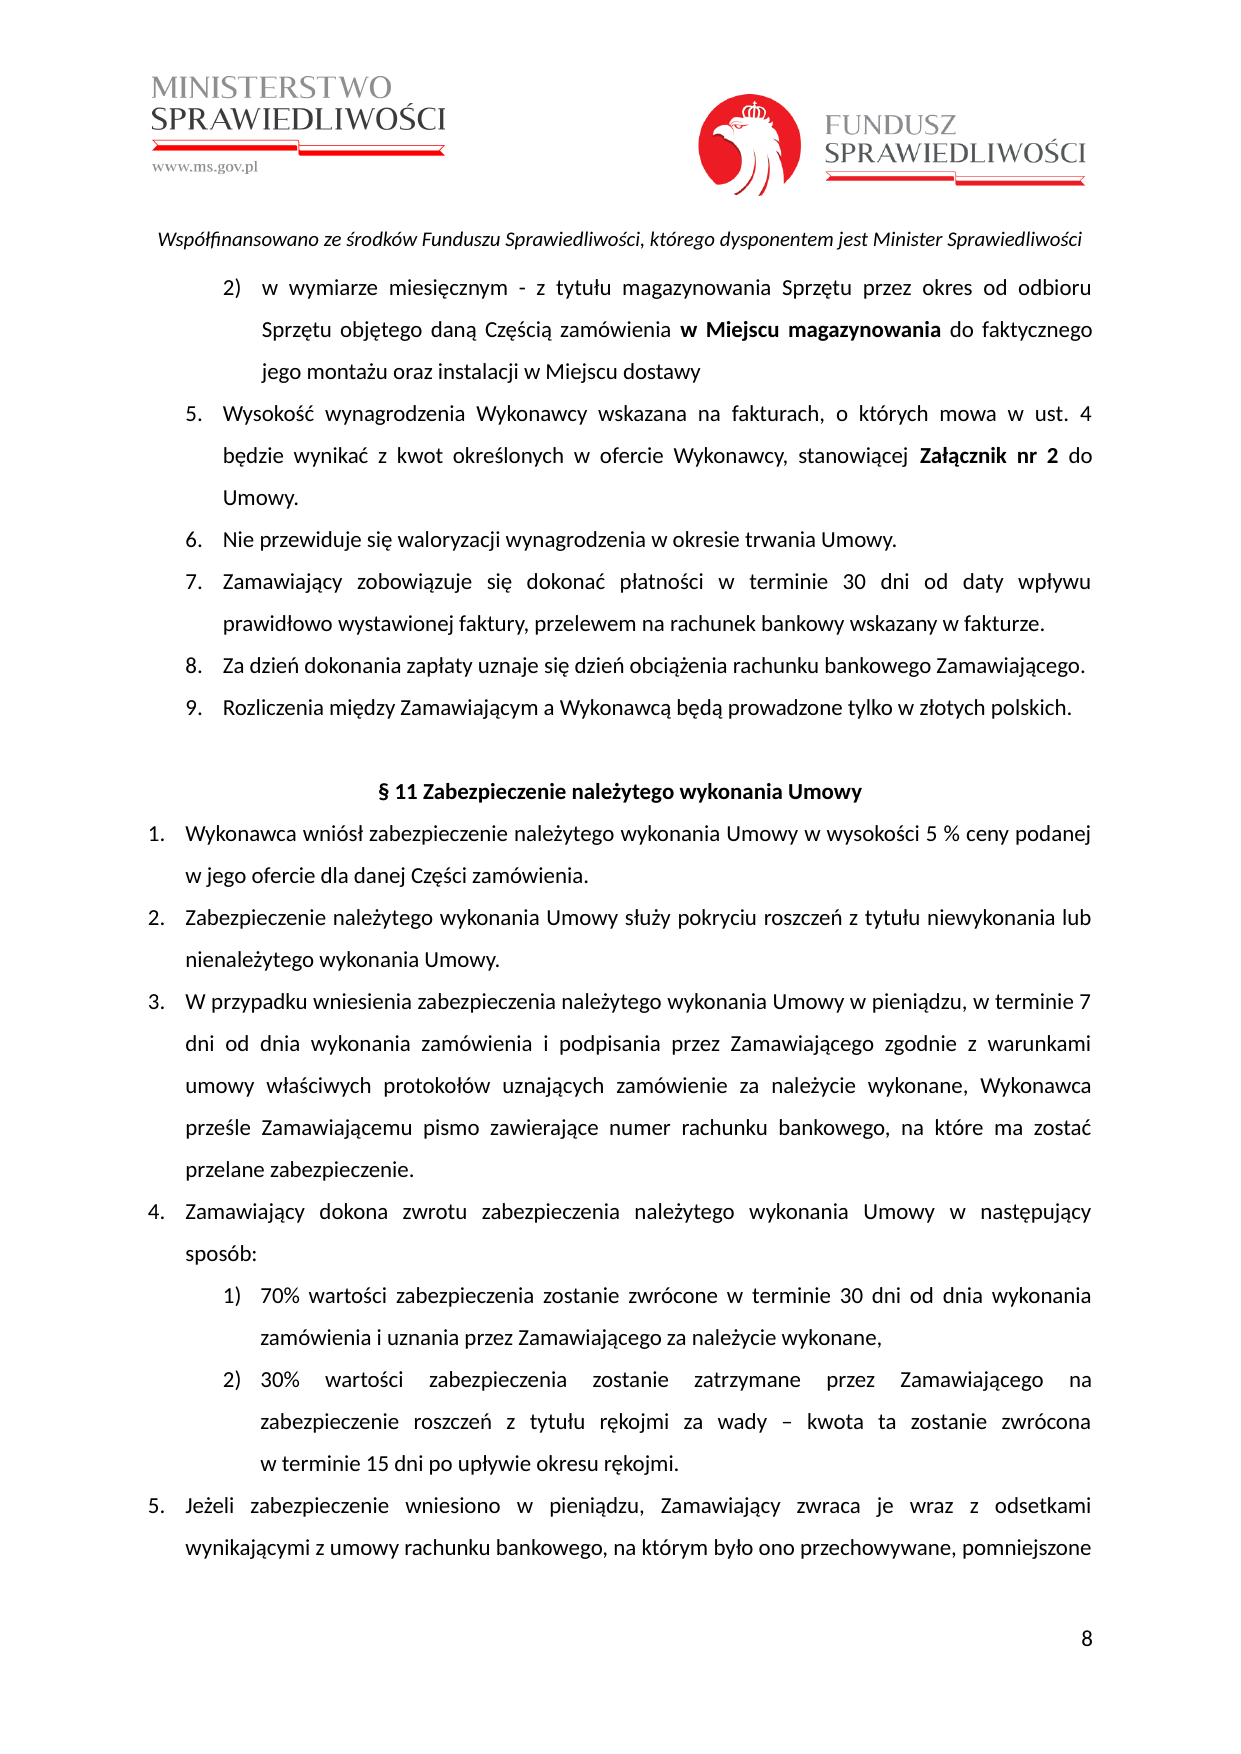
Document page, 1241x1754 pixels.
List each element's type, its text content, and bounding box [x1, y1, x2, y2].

list Rozliczenia między Zamawiającym a Wykonawcą będą prowadzone tylko w złotych polskich. [185, 693, 1093, 721]
list w wymiarze miesięcznym - z tytułu magazynowania Sprzętu przez okres od odbioru Sprzętu objętego daną Częścią zamówienia w Miejscu magazynowania do faktycznego jego montażu oraz instalacji w Miejscu dostawy [223, 273, 1093, 386]
picture [152, 76, 445, 174]
list Zamawiający zobowiązuje się dokonać płatności w terminie 30 dni od daty wpływu prawidłowo wystawionej faktury, przelewem na rachunek bankowy wskazany w fakturze. [185, 567, 1093, 637]
text § 11 Zabezpieczenie należytego wykonania Umowy [148, 777, 1093, 805]
picture [681, 76, 1101, 222]
list W przypadku wniesienia zabezpieczenia należytego wykonania Umowy w pieniądzu, w terminie 7 dni od dnia wykonania zamówienia i podpisania przez Zamawiającego zgodnie z warunkami umowy właściwych protokołów uznających zamówienie za należycie wykonane, Wykonawca prześle Zamawiającemu pismo zawierające numer rachunku bankowego, na które ma zostać przelane zabezpieczenie. [148, 987, 1093, 1183]
list Nie przewiduje się waloryzacji wynagrodzenia w okresie trwania Umowy. [185, 525, 1093, 553]
list Zamawiający dokona zwrotu zabezpieczenia należytego wykonania Umowy w następujący sposób: [148, 1197, 1093, 1267]
list 70% wartości zabezpieczenia zostanie zwrócone w terminie 30 dni od dnia wykonania zamówienia i uznania przez Zamawiającego za należycie wykonane, [223, 1281, 1093, 1351]
list 30% wartości zabezpieczenia zostanie zatrzymane przez Zamawiającego na zabezpieczenie roszczeń z tytułu rękojmi za wady – kwota ta zostanie zwrócona w terminie 15 dni po upływie okresu rękojmi. [223, 1365, 1093, 1477]
list Zabezpieczenie należytego wykonania Umowy służy pokryciu roszczeń z tytułu niewykonania lub nienależytego wykonania Umowy. [148, 903, 1093, 973]
list Wysokość wynagrodzenia Wykonawcy wskazana na fakturach, o których mowa w ust. 4 będzie wynikać z kwot określonych w ofercie Wykonawcy, stanowiącej Załącznik nr 2 do Umowy. [185, 399, 1093, 511]
list Wykonawca wniósł zabezpieczenie należytego wykonania Umowy w wysokości 5 % ceny podanej w jego ofercie dla danej Części zamówienia. [148, 819, 1093, 889]
list Za dzień dokonania zapłaty uznaje się dzień obciążenia rachunku bankowego Zamawiającego. [185, 651, 1093, 679]
